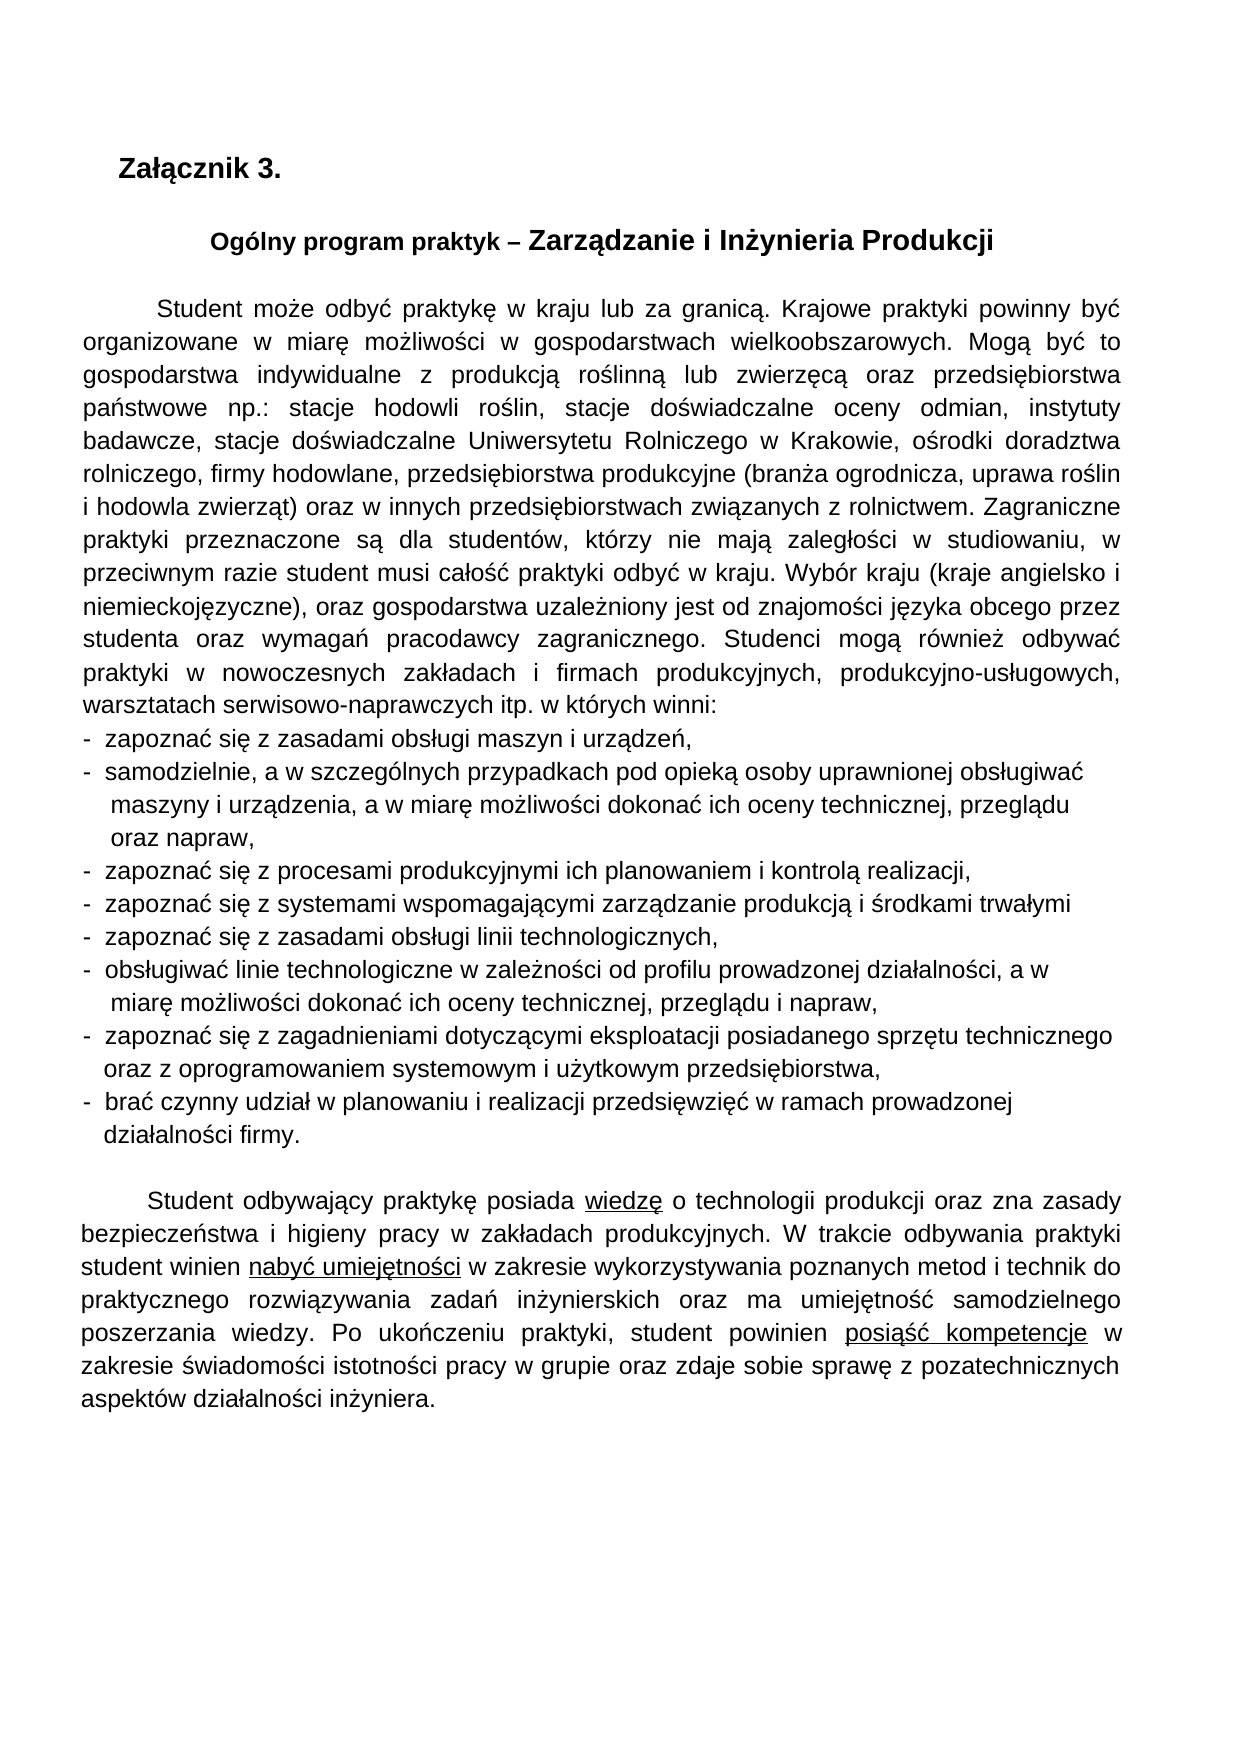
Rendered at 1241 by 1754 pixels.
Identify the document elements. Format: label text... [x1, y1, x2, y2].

text - zapoznać się z systemami wspomagającymi zarządzanie produkcją i środkami trwałymi [83, 889, 1122, 917]
text Ogólny program praktyk – Zarządzanie i Inżynieria Produkcji [83, 223, 1122, 256]
text - obsługiwać linie technologiczne w zależności od profilu prowadzonej działalności, a w [83, 955, 1122, 983]
text - brać czynny udział w planowaniu i realizacji przedsięwzięć w ramach prowadzonej [83, 1087, 1122, 1116]
text oraz napraw, [83, 823, 1122, 851]
text - zapoznać się z zasadami obsługi linii technologicznych, [83, 922, 1122, 950]
text miarę możliwości dokonać ich oceny technicznej, przeglądu i napraw, [83, 988, 1122, 1016]
text - zapoznać się z zagadnieniami dotyczącymi eksploatacji posiadanego sprzętu technicznego [83, 1021, 1122, 1049]
text - zapoznać się z zasadami obsługi maszyn i urządzeń, [83, 723, 1122, 752]
text Student może odbyć praktykę w kraju lub za granicą. Krajowe praktyki powinny być organizowane w miarę możliwości w gospodarstwach wielkoobszarowych. Mogą być to gospodarstwa indywidualne z produkcją roślinną lub zwierzęcą oraz przedsiębiorstwa państwowe np.: stacje hodowli roślin, stacje doświadczalne oceny odmian, instytuty badawcze, stacje doświadczalne Uniwersytetu Rolniczego w Krakowie, ośrodki doradztwa rolniczego, firmy hodowlane, przedsiębiorstwa produkcyjne (branża ogrodnicza, uprawa roślin i hodowla zwierząt) oraz w innych przedsiębiorstwach związanych z rolnictwem. Zagraniczne praktyki przeznaczone są dla studentów, którzy nie mają zaległości w studiowaniu, w przeciwnym razie student musi całość praktyki odbyć w kraju. Wybór kraju (kraje angielsko i niemieckojęzyczne), oraz gospodarstwa uzależniony jest od znajomości języka obcego przez studenta oraz wymagań pracodawcy zagranicznego. Studenci mogą również odbywać praktyki w nowoczesnych zakładach i firmach produkcyjnych, produkcyjno-usługowych, warsztatach serwisowo-naprawczych itp. w których winni: [83, 294, 1122, 719]
text - zapoznać się z procesami produkcyjnymi ich planowaniem i kontrolą realizacji, [83, 856, 1122, 884]
text oraz z oprogramowaniem systemowym i użytkowym przedsiębiorstwa, [83, 1054, 1122, 1082]
text - samodzielnie, a w szczególnych przypadkach pod opieką osoby uprawnionej obsługiwać [83, 757, 1122, 785]
text maszyny i urządzenia, a w miarę możliwości dokonać ich oceny technicznej, przeglądu [83, 789, 1122, 818]
text Student odbywający praktykę posiada wiedzę o technologii produkcji oraz zna zasady bezpieczeństwa i higieny pracy w zakładach produkcyjnych. W trakcie odbywania praktyki student winien nabyć umiejętności w zakresie wykorzystywania poznanych metod i technik do praktycznego rozwiązywania zadań inżynierskich oraz ma umiejętność samodzielnego poszerzania wiedzy. Po ukończeniu praktyki, student powinien posiąść kompetencje w zakresie świadomości istotności pracy w grupie oraz zdaje sobie sprawę z pozatechnicznych aspektów działalności inżyniera. [81, 1186, 1122, 1413]
text działalności firmy. [83, 1120, 1122, 1148]
text Załącznik 3. [118, 151, 1122, 185]
